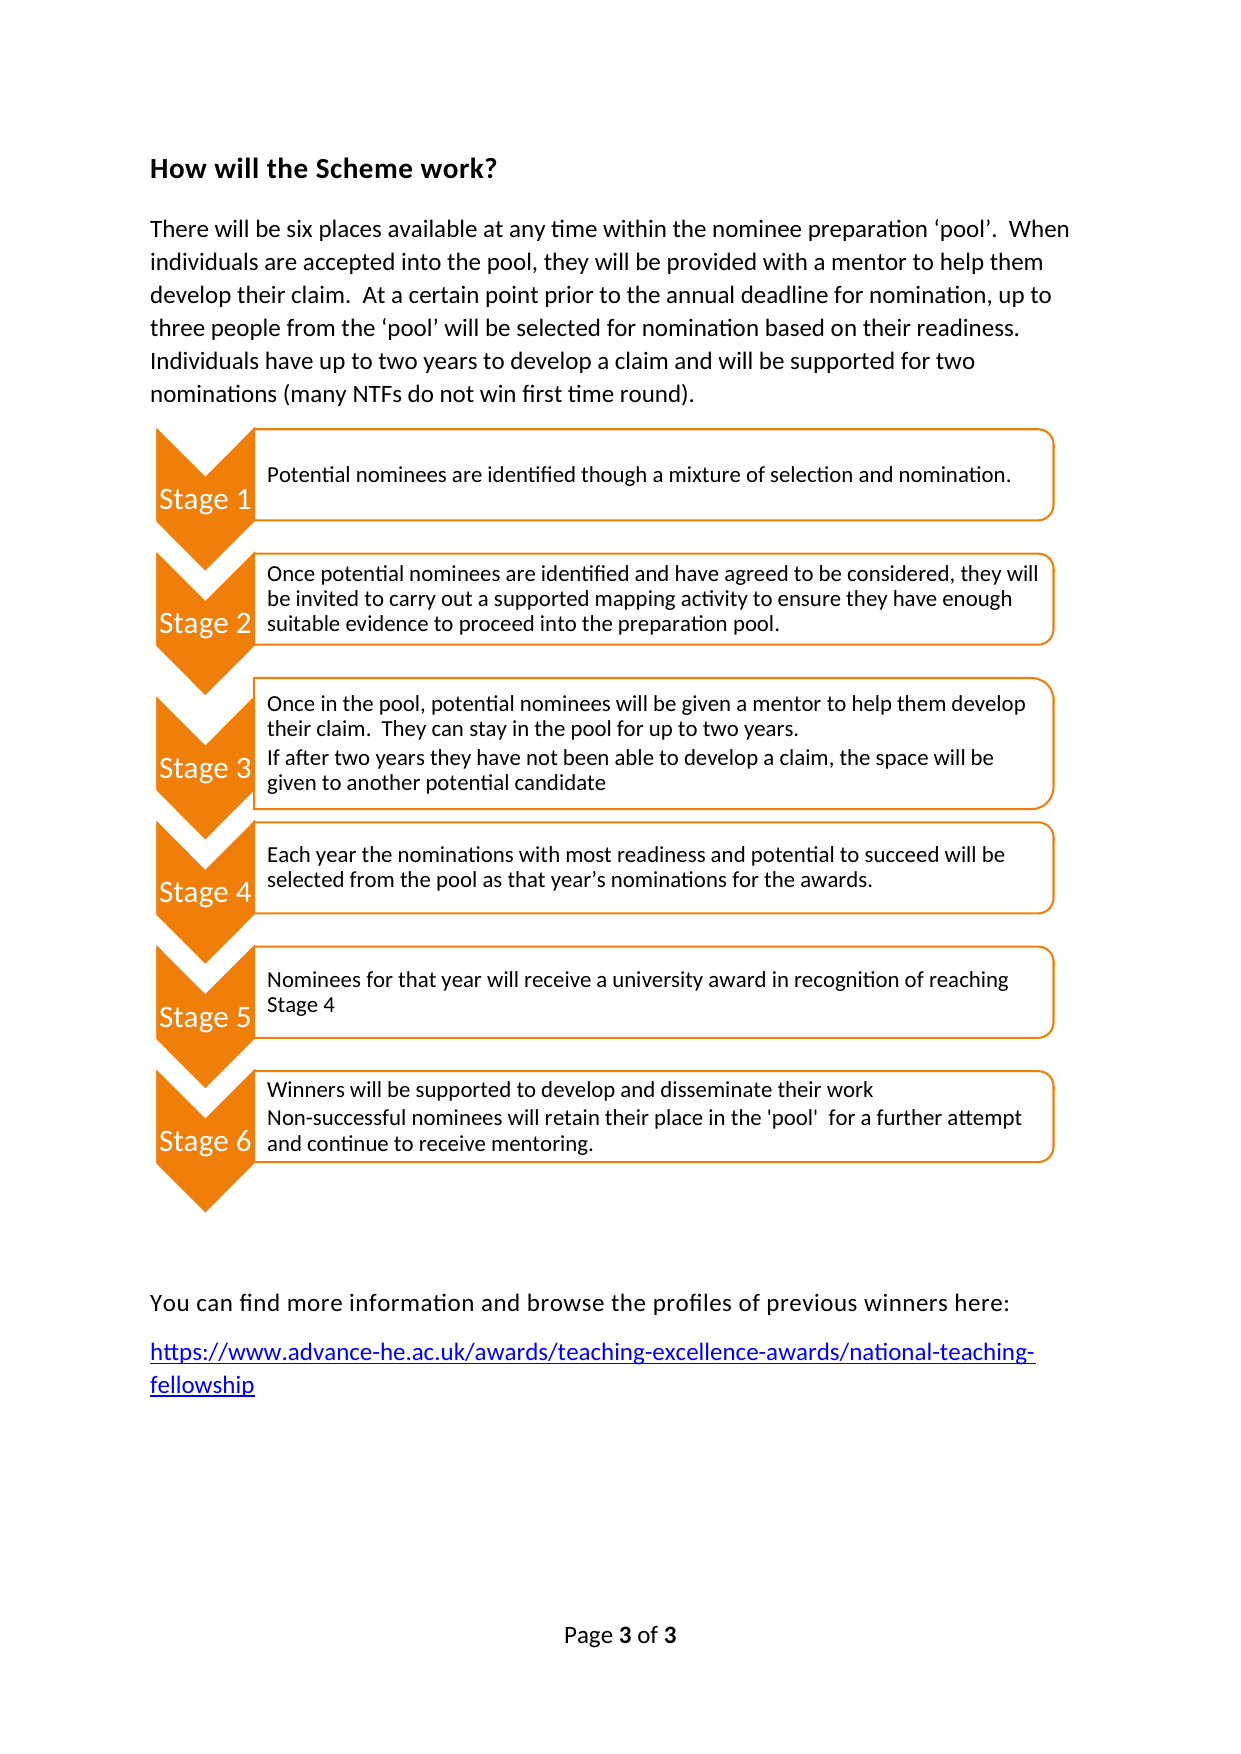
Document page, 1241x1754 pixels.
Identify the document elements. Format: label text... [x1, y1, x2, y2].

subtitle How will the Scheme work? [150, 150, 1090, 186]
text There will be six places available at any time within the nominee preparation ‘pool’. When individuals are accepted into the pool, they will be provided with a mentor to help them develop their claim. At a certain point prior to the annual deadline for nomination, up to three people from the ‘pool’ will be selected for nomination based on their readiness. Individuals have up to two years to develop a claim and will be supported for two nominations (many NTFs do not win first time round). [150, 213, 1090, 408]
text https://www.advance-he.ac.uk/awards/teaching-excellence-awards/national-teaching-fellowship [150, 1337, 1090, 1400]
text You can find more information and browse the profiles of previous winners here: [150, 1287, 1090, 1317]
